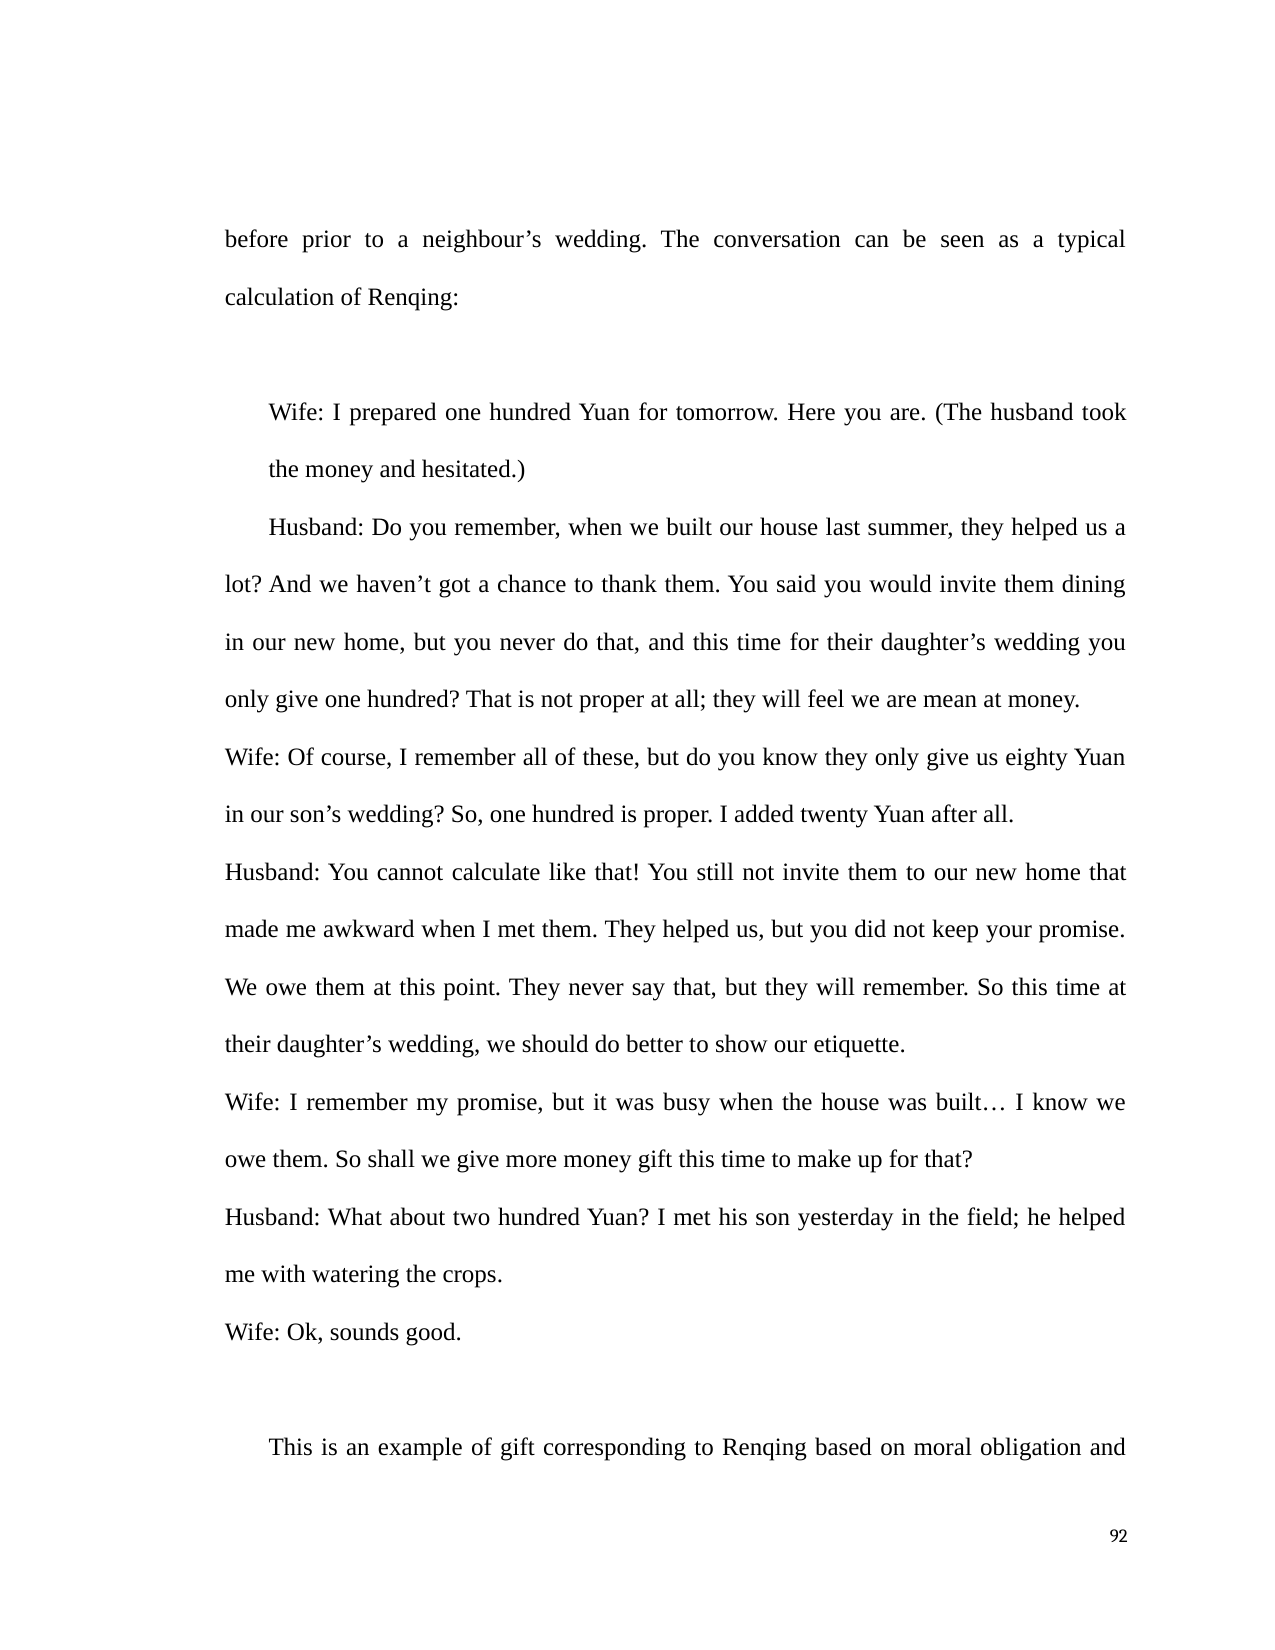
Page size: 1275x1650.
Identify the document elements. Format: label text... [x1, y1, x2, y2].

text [224, 1432, 1127, 1461]
text Husband: Do you remember, when we built our house last summer, they helped us a lot? And we haven’t got a chance to thank them. You said you would invite them dining in our new home, but you never do that, and this time for their daughter’s wedding you only give one hundred? That is not proper at all; they will feel we are mean at money. [224, 512, 1127, 713]
text Wife: Ok, sounds good. [224, 1317, 1127, 1346]
text Husband: You cannot calculate like that! You still not invite them to our new home that made me awkward when I met them. They helped us, but you did not keep your promise. We owe them at this point. They never say that, but they will remember. So this time at their daughter’s wedding, we should do better to show our etiquette. [224, 857, 1127, 1058]
text Husband: What about two hundred Yuan? I met his son yesterday in the field; he helped me with watering the crops. [224, 1202, 1127, 1288]
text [224, 224, 1127, 311]
text Wife: I remember my promise, but it was busy when the house was built… I know we owe them. So shall we give more money gift this time to make up for that? [224, 1087, 1127, 1173]
text Wife: Of course, I remember all of these, but do you know they only give us eighty Yuan in our son’s wedding? So, one hundred is proper. I added twenty Yuan after all. [224, 742, 1127, 828]
text Wife: I prepared one hundred Yuan for tomorrow. Here you are. (The husband took the money and hesitated.) [268, 397, 1127, 483]
